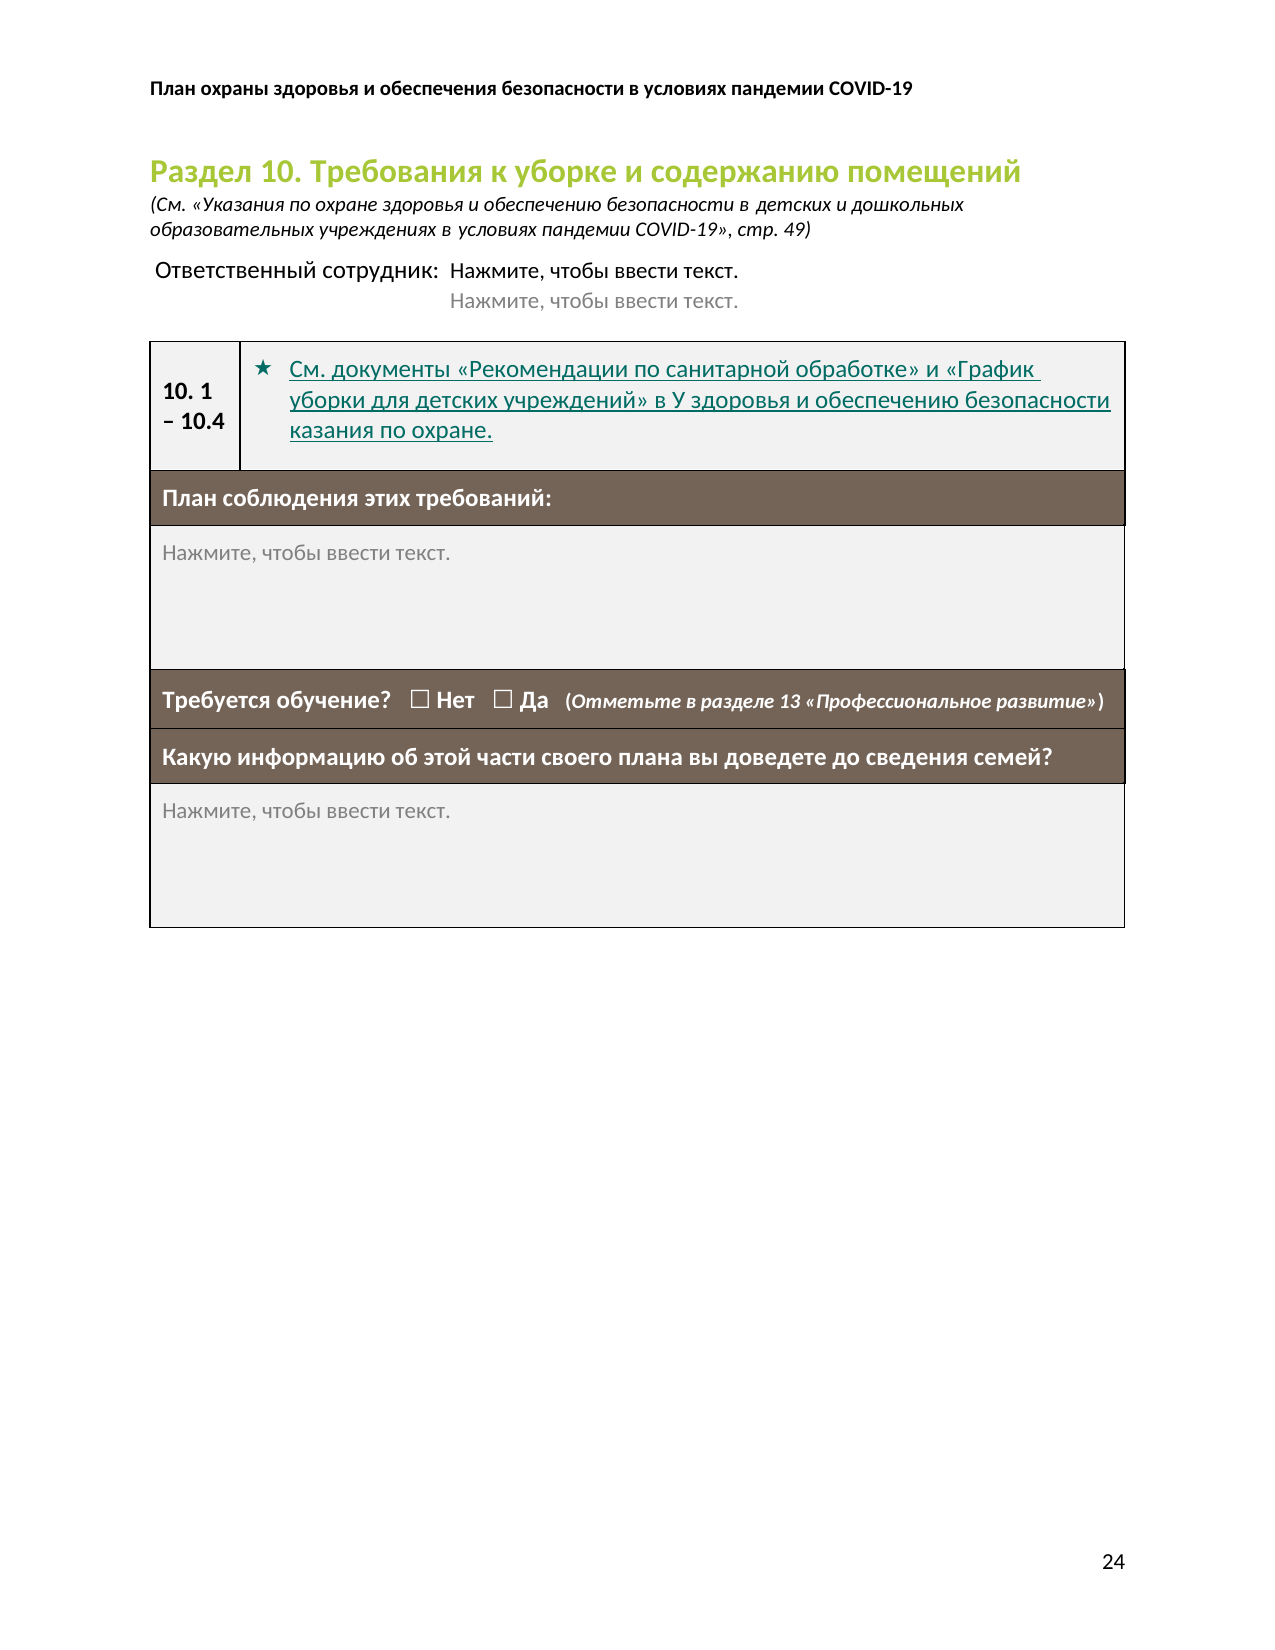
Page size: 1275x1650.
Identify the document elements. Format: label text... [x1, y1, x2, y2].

list Ответственный сотрудник: [150, 254, 1125, 284]
list Раздел 10. Требования к уборке и содержанию помещений [150, 150, 1125, 191]
table_header 10. 1 – 10.4 [151, 342, 239, 469]
table_cell [151, 784, 1124, 927]
table_cell План соблюдения этих требований: [151, 471, 1124, 525]
table_cell [151, 526, 1124, 669]
list (См. «Указания по охране здоровья и обеспечению безопасности в детских и дошкольных образовательных учреждениях в условиях пандемии COVID-19», стр. 49) [150, 191, 1125, 242]
table_cell Какую информацию об этой части своего плана вы доведете до сведения семей? [151, 729, 1124, 783]
table_cell Требуется обучение? Нет Да (Отметьте в разделе 13 «Профессиональное развитие») [151, 670, 1124, 728]
table_header См. документы «Рекомендации по санитарной обработке» и «График уборки для детских учреждений» в У здоровья и обеспечению безопасности казания по охране. [241, 342, 1124, 469]
